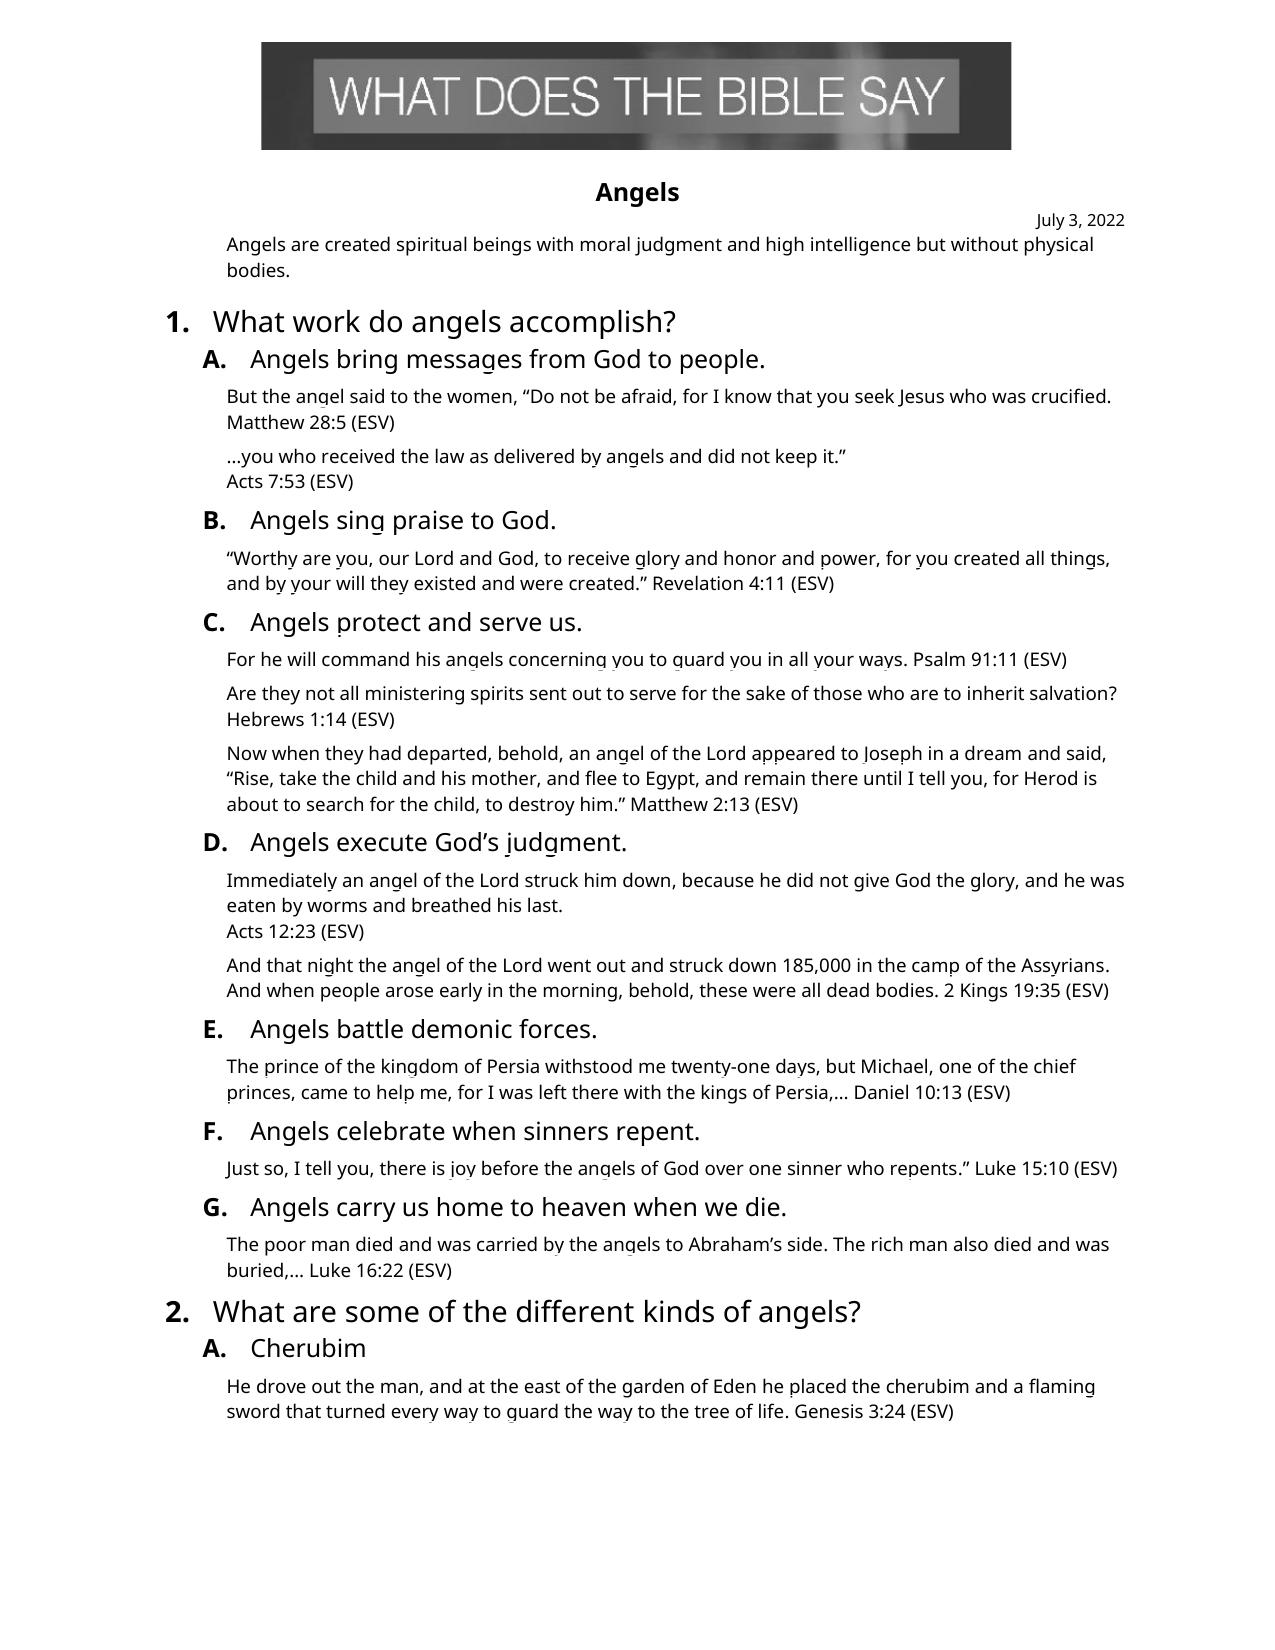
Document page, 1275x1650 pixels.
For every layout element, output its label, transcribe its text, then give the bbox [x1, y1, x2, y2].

text Are they not all ministering spirits sent out to serve for the sake of those who are to inherit salvation? Hebrews 1:14 (ESV) [226, 689, 1125, 740]
text For he will command his angels concerning you to guard you in all your ways. Psalm 91:11 (ESV) [226, 655, 1125, 680]
list Angels bring messages from God to people. [202, 349, 1125, 384]
list Angels carry us home to heaven when we die. [202, 1198, 1125, 1232]
list Angels protect and serve us. [202, 612, 1125, 647]
text Just so, I tell you, there is joy before the angels of God over one sinner who repents.” Luke 15:10 (ESV) [226, 1164, 1125, 1189]
text “Worthy are you, our Lord and God, to receive glory and honor and power, for you created all things, and by your will they existed and were created.” Revelation 4:11 (ESV) [226, 553, 1125, 604]
list Angels sing praise to God. [202, 511, 1125, 545]
text He drove out the man, and at the east of the garden of Eden he placed the cherubim and a flaming sword that turned every way to guard the way to the tree of life. Genesis 3:24 (ESV) [226, 1390, 1125, 1441]
text Immediately an angel of the Lord struck him down, because he did not give God the glory, and he was eaten by worms and breathed his last. Acts 12:23 (ESV) [226, 875, 1125, 952]
text And that night the angel of the Lord went out and struck down 185,000 in the camp of the Assyrians. And when people arose early in the morning, behold, these were all dead bodies. 2 Kings 19:35 (ESV) [226, 960, 1125, 1011]
text Now when they had departed, behold, an angel of the Lord appeared to Joseph in a dream and said, “Rise, take the child and his mother, and flee to Egypt, and remain there until I tell you, for Herod is about to search for the child, to destroy him.” Matthew 2:13 (ESV) [226, 748, 1125, 825]
picture [261, 42, 1012, 150]
text Angels are created spiritual beings with moral judgment and high intelligence but without physical bodies. [226, 232, 1125, 283]
list What are some of the different kinds of angels? [165, 1299, 1125, 1339]
text The poor man died and was carried by the angels to Abraham’s side. The rich man also died and was buried,… Luke 16:22 (ESV) [226, 1240, 1125, 1291]
list Angels execute God’s judgment. [202, 833, 1125, 867]
list Angels celebrate when sinners repent. [202, 1121, 1125, 1156]
text The prince of the kingdom of Persia withstood me twenty-one days, but Michael, one of the chief princes, came to help me, for I was left there with the kings of Persia,… Daniel 10:13 (ESV) [226, 1062, 1125, 1113]
list What work do angels accomplish? [165, 302, 1125, 341]
text …you who received the law as delivered by angels and did not keep it.” Acts 7:53 (ESV) [226, 451, 1125, 502]
text But the angel said to the women, “Do not be afraid, for I know that you seek Jesus who was crucified. Matthew 28:5 (ESV) [226, 392, 1125, 443]
text July 3, 2022 [150, 209, 1125, 232]
list Angels battle demonic forces. [202, 1020, 1125, 1054]
text Angels [150, 150, 1125, 209]
list Cherubim [202, 1347, 1125, 1382]
